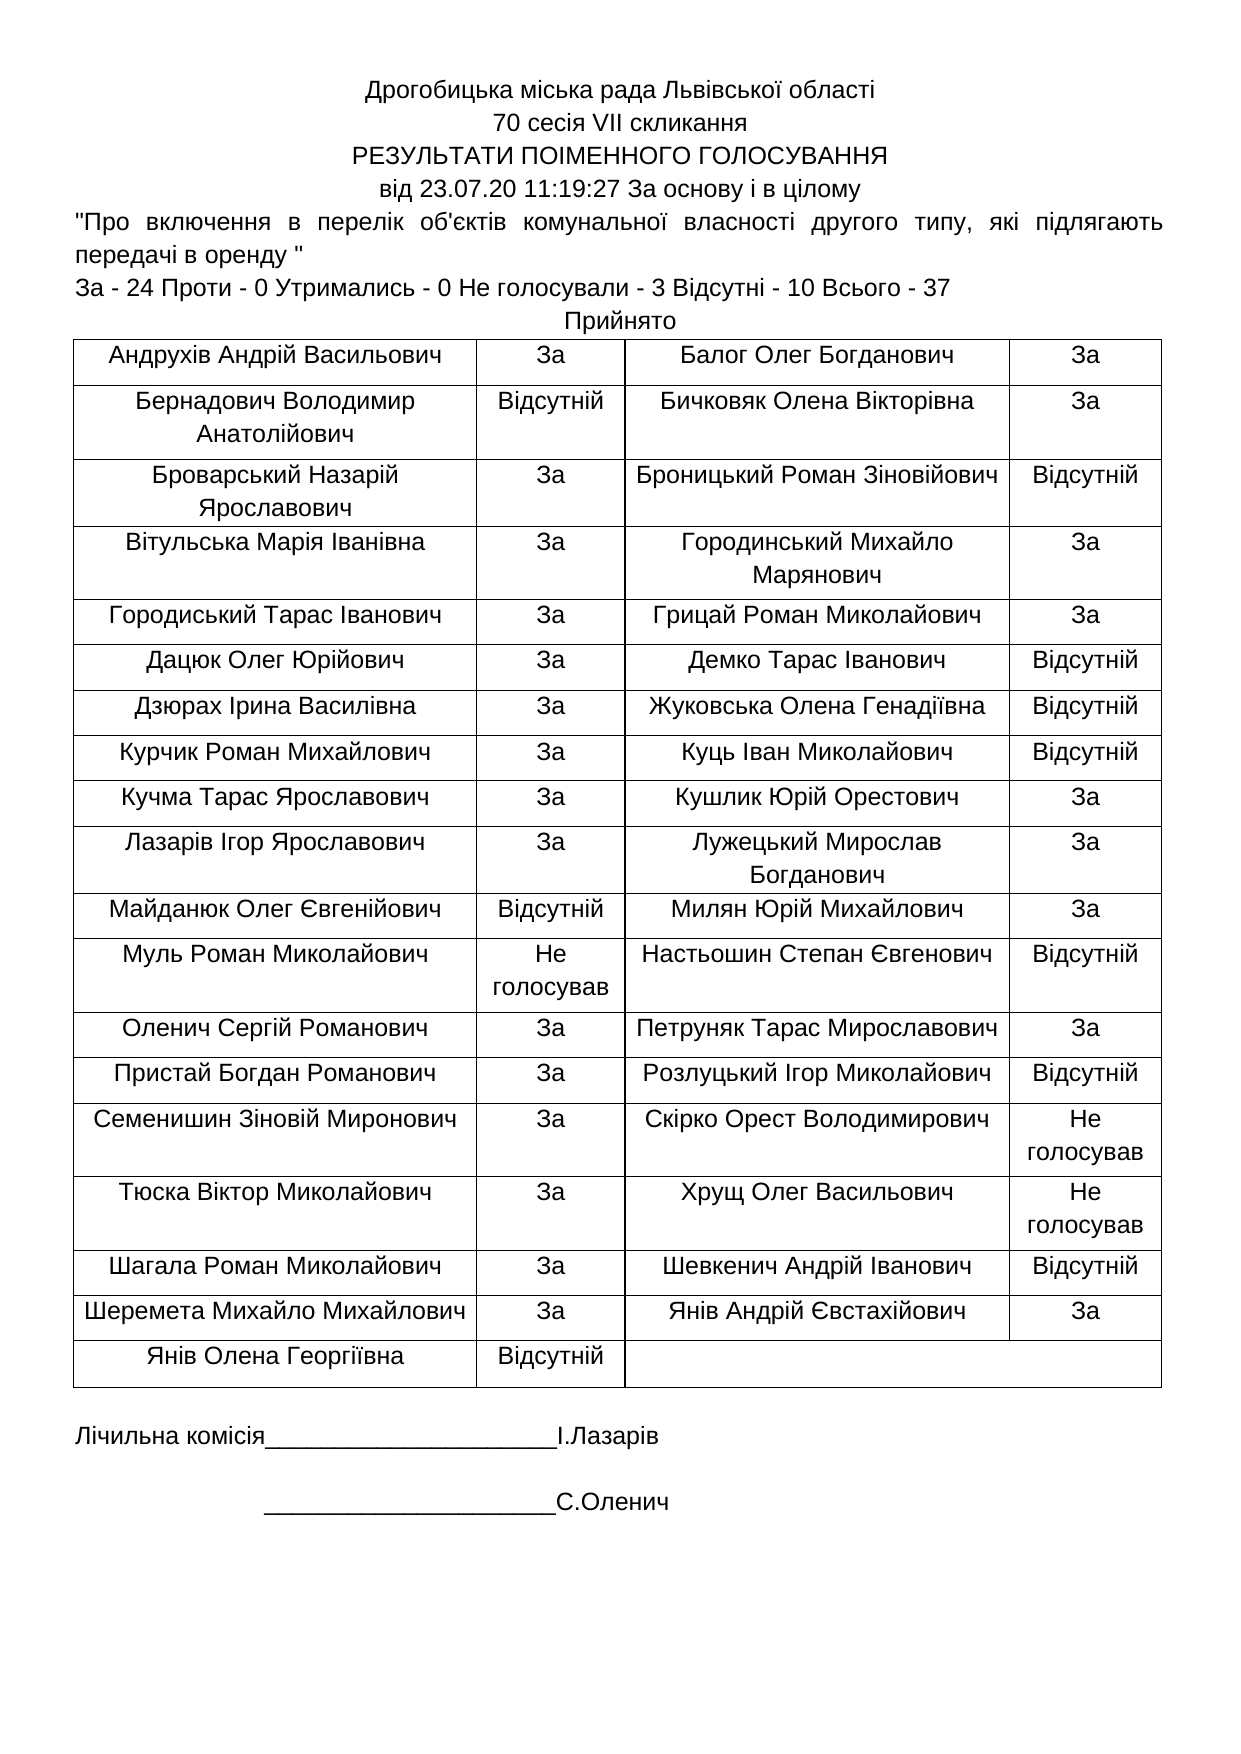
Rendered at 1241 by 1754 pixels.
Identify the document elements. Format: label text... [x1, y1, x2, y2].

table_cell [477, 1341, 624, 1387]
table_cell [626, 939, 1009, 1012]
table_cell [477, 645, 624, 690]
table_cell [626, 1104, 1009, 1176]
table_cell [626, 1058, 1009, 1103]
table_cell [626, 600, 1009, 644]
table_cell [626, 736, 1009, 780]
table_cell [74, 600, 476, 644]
text від 23.07.20 11:19:27 За основу і в цілому [75, 174, 1165, 203]
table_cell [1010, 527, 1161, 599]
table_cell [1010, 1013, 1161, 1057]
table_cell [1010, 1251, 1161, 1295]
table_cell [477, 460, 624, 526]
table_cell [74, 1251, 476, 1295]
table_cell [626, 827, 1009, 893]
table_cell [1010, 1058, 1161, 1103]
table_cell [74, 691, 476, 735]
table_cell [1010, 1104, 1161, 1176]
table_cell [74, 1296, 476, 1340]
text Дрогобицька міська рада Львівської області [75, 75, 1165, 104]
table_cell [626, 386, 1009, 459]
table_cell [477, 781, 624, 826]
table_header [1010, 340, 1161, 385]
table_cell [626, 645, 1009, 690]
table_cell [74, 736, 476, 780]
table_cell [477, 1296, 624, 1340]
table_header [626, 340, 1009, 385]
text 70 сесія VII скликання [75, 108, 1165, 137]
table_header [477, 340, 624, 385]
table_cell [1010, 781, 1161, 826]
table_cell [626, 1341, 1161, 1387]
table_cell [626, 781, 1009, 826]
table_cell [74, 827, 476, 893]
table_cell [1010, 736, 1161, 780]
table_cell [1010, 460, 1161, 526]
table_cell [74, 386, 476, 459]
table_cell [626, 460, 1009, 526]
text _____________________С.Оленич [75, 1487, 1165, 1516]
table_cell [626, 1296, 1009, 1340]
text Лічильна комісія_____________________І.Лазарів [75, 1421, 1165, 1449]
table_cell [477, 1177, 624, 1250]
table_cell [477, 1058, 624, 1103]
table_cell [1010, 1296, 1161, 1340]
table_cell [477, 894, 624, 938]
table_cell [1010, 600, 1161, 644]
text За - 24 Проти - 0 Утримались - 0 Не голосували - 3 Відсутні - 10 Всього - 37 [75, 273, 1165, 302]
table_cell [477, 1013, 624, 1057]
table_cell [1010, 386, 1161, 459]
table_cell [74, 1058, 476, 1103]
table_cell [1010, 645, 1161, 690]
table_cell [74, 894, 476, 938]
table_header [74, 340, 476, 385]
text РЕЗУЛЬТАТИ ПОІМЕННОГО ГОЛОСУВАННЯ [75, 141, 1165, 170]
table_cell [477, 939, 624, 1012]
text Прийнято [75, 306, 1165, 335]
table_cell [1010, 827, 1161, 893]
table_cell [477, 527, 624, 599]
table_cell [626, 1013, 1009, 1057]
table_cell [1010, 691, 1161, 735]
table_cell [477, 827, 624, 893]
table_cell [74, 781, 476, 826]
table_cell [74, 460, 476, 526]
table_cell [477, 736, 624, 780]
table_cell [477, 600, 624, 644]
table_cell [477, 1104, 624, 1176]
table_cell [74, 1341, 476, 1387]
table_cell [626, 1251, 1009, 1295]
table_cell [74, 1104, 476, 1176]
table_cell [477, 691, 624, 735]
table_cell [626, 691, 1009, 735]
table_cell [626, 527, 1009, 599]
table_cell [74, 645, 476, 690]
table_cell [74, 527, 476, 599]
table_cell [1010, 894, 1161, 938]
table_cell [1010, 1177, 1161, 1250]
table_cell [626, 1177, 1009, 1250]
text "Про включення в перелік об'єктів комунальної власності другого типу, які підлягають передачі в оренду " [75, 207, 1165, 269]
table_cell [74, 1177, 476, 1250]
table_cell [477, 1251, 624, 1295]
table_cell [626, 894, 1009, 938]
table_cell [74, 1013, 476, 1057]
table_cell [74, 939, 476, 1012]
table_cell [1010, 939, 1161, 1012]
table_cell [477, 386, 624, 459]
